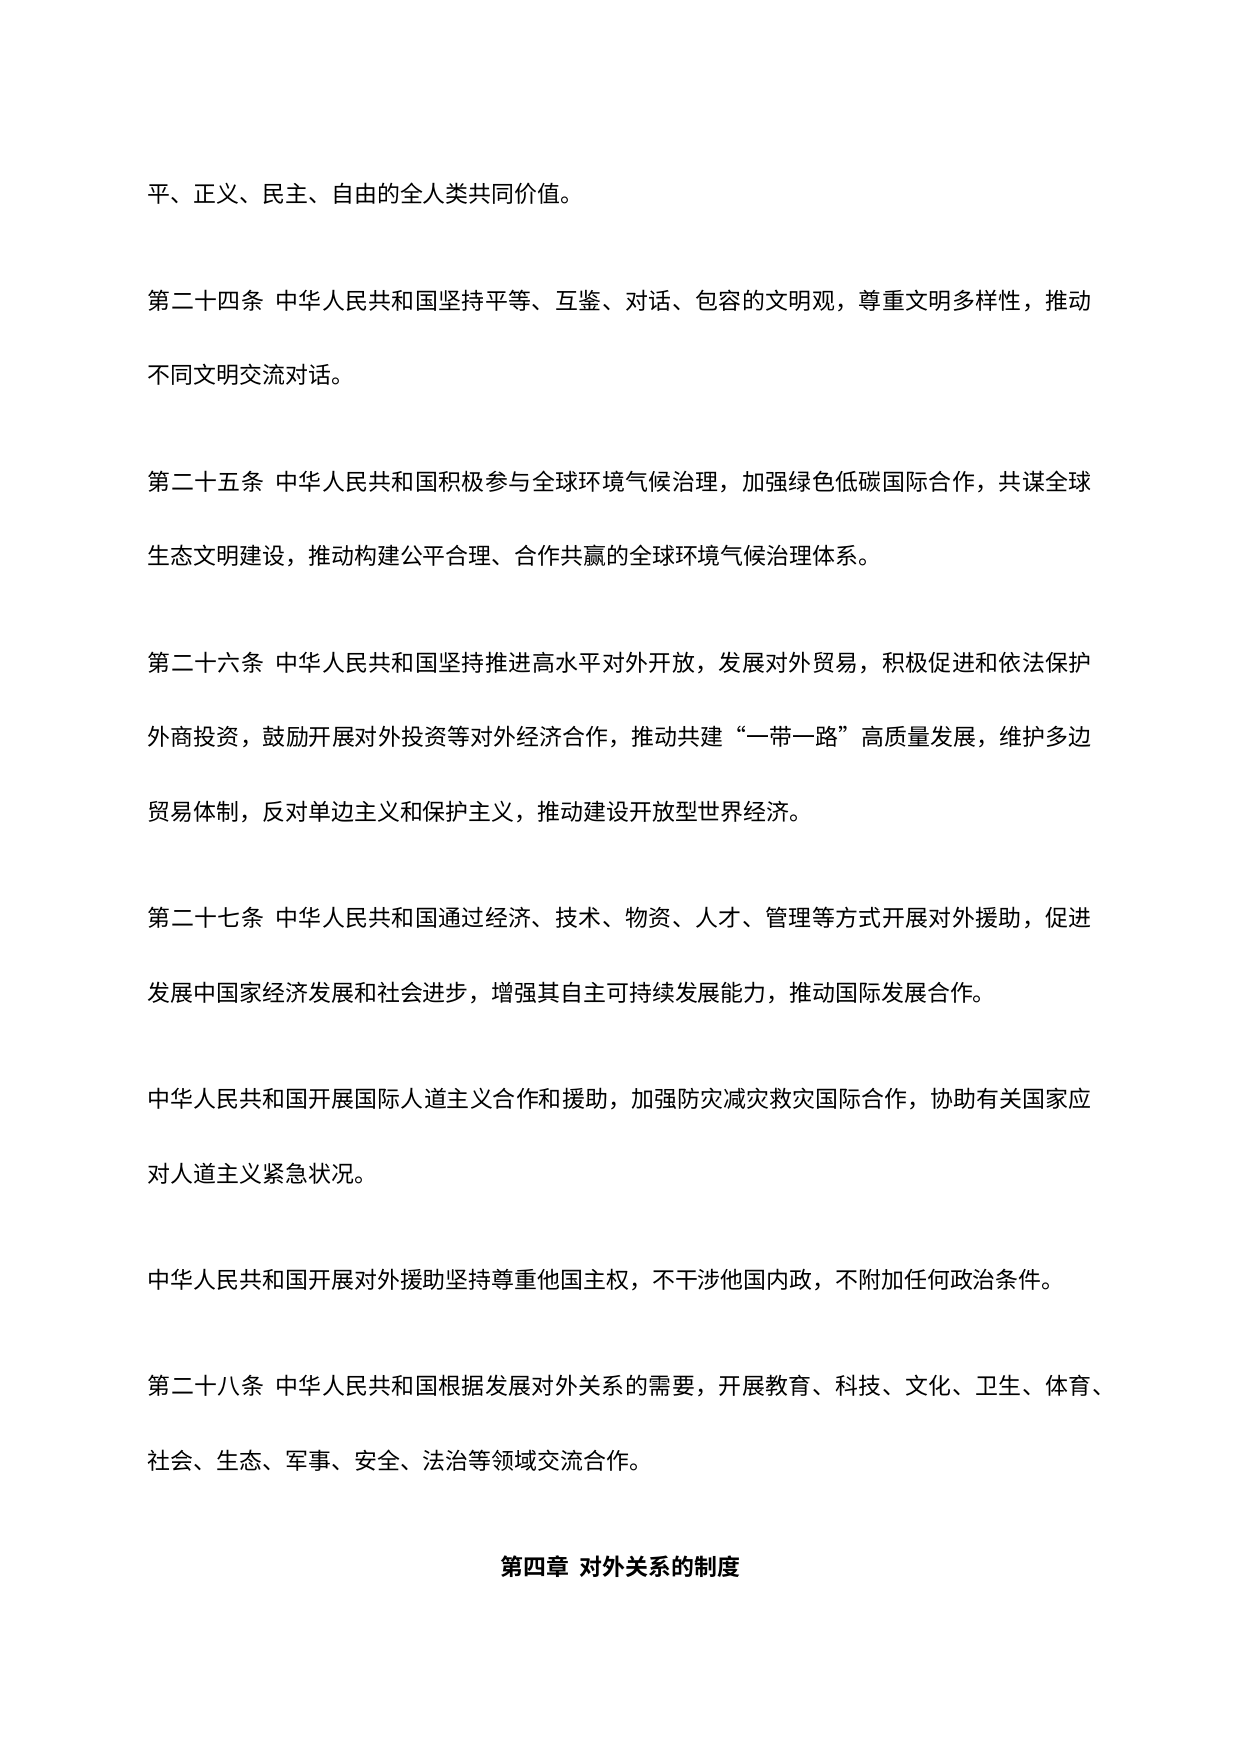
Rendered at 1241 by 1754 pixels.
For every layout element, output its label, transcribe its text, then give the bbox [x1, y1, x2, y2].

text 第四章 对外关系的制度 [148, 1533, 1092, 1598]
text 第二十七条 中华人民共和国通过经济、技术、物资、人才、管理等方式开展对外援助，促进发展中国家经济发展和社会进步，增强其自主可持续发展能力，推动国际发展合作。 [148, 884, 1092, 1024]
text 第二十五条 中华人民共和国积极参与全球环境气候治理，加强绿色低碳国际合作，共谋全球生态文明建设，推动构建公平合理、合作共赢的全球环境气候治理体系。 [148, 448, 1092, 587]
text 中华人民共和国开展对外援助坚持尊重他国主权，不干涉他国内政，不附加任何政治条件。 [148, 1246, 1092, 1311]
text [148, 161, 1092, 226]
text 第二十八条 中华人民共和国根据发展对外关系的需要，开展教育、科技、文化、卫生、体育、社会、生态、军事、安全、法治等领域交流合作。 [148, 1352, 1092, 1492]
text 中华人民共和国开展国际人道主义合作和援助，加强防灾减灾救灾国际合作，协助有关国家应对人道主义紧急状况。 [148, 1065, 1092, 1205]
text 第二十四条 中华人民共和国坚持平等、互鉴、对话、包容的文明观，尊重文明多样性，推动不同文明交流对话。 [148, 267, 1092, 406]
text 第二十六条 中华人民共和国坚持推进高水平对外开放，发展对外贸易，积极促进和依法保护外商投资，鼓励开展对外投资等对外经济合作，推动共建“一带一路”高质量发展，维护多边贸易体制，反对单边主义和保护主义，推动建设开放型世界经济。 [148, 629, 1092, 843]
